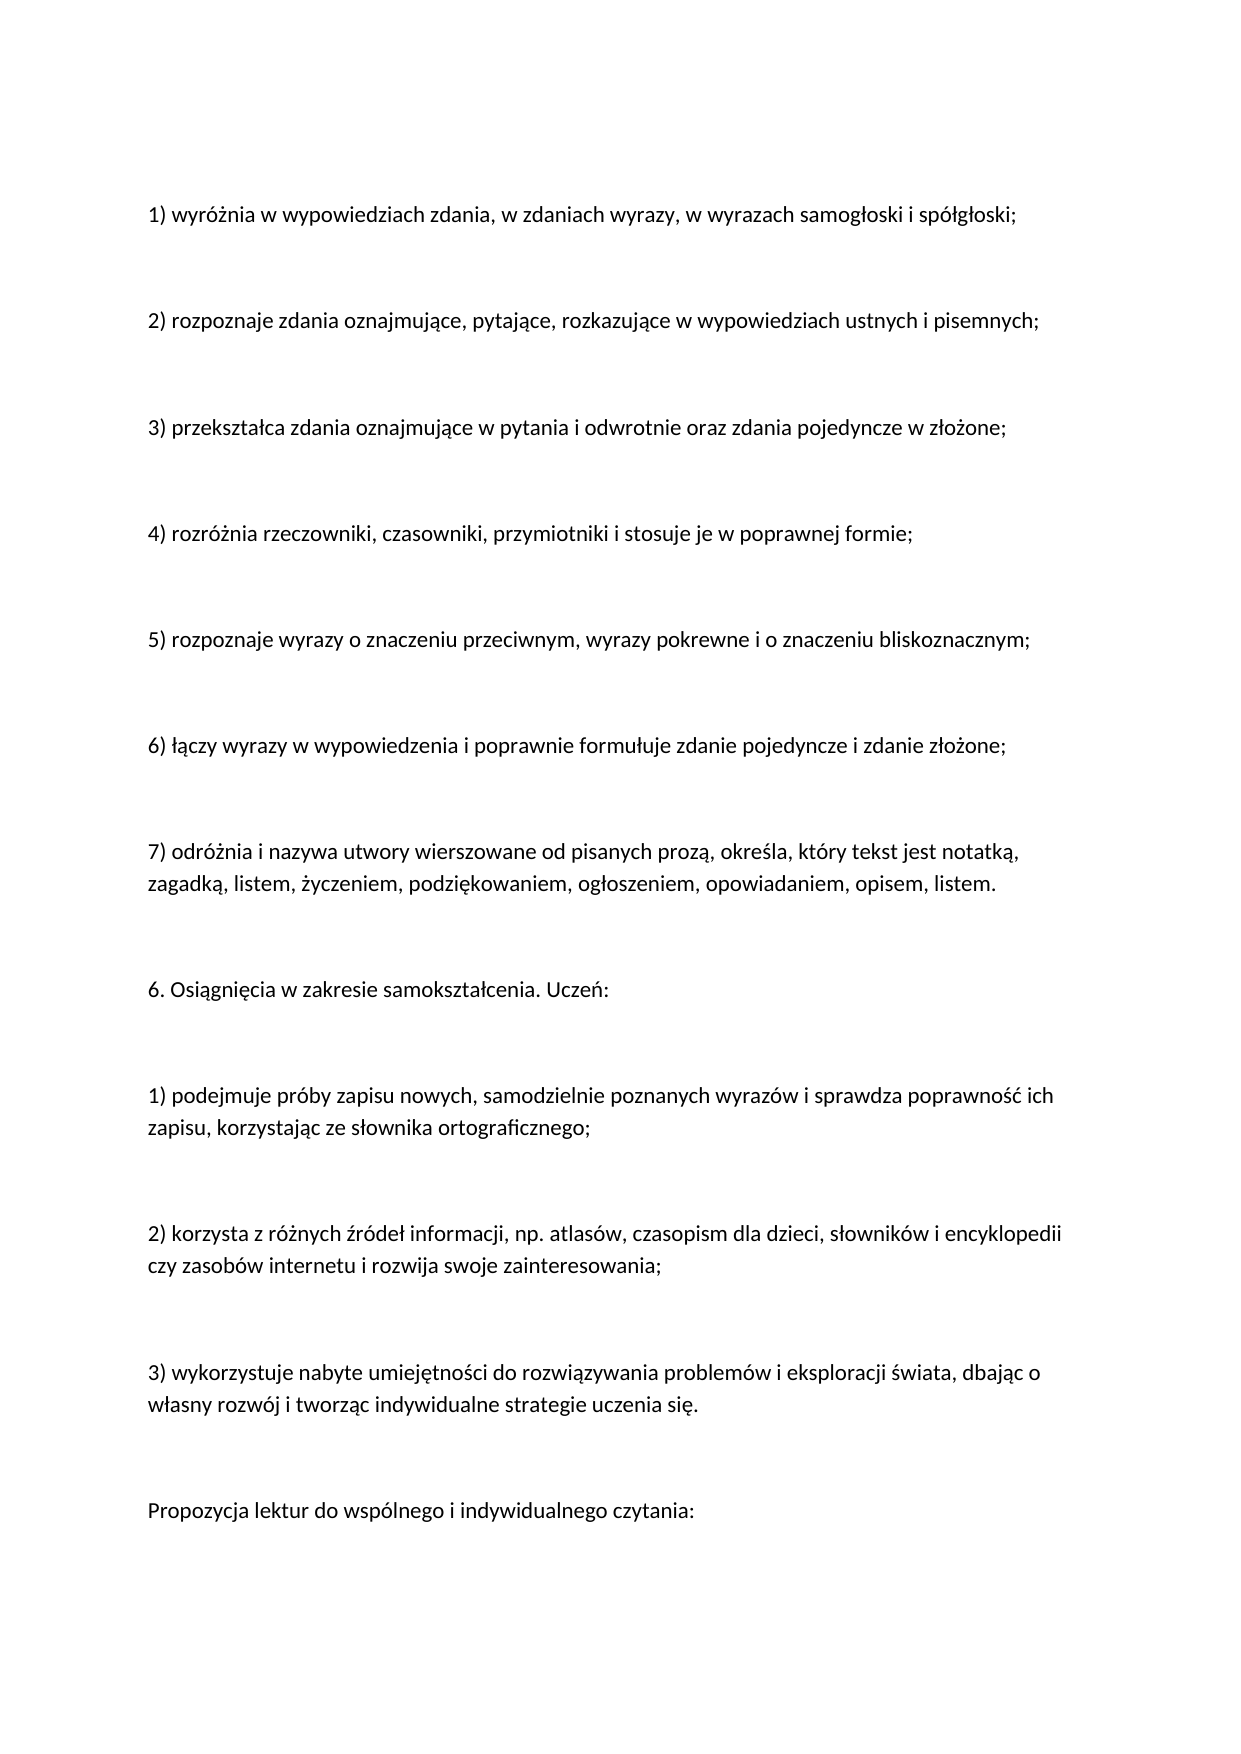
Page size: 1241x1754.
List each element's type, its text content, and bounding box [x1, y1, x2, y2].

text 3) wykorzystuje nabyte umiejętności do rozwiązywania problemów i eksploracji świata, dbając o własny rozwój i tworząc indywidualne strategie uczenia się. [148, 1358, 1093, 1418]
text 6) łączy wyrazy w wypowiedzenia i poprawnie formułuje zdanie pojedyncze i zdanie złożone; [148, 731, 1093, 759]
text 2) korzysta z różnych źródeł informacji, np. atlasów, czasopism dla dzieci, słowników i encyklopedii czy zasobów internetu i rozwija swoje zainteresowania; [148, 1219, 1093, 1279]
text 5) rozpoznaje wyrazy o znaczeniu przeciwnym, wyrazy pokrewne i o znaczeniu bliskoznacznym; [148, 625, 1093, 653]
text 6. Osiągnięcia w zakresie samokształcenia. Uczeń: [148, 975, 1093, 1003]
text 3) przekształca zdania oznajmujące w pytania i odwrotnie oraz zdania pojedyncze w złożone; [148, 413, 1093, 441]
text 2) rozpoznaje zdania oznajmujące, pytające, rozkazujące w wypowiedziach ustnych i pisemnych; [148, 307, 1093, 335]
text 1) podejmuje próby zapisu nowych, samodzielnie poznanych wyrazów i sprawdza poprawność ich zapisu, korzystając ze słownika ortograficznego; [148, 1081, 1093, 1141]
text Propozycja lektur do wspólnego i indywidualnego czytania: [148, 1496, 1093, 1524]
text 1) wyróżnia w wypowiedziach zdania, w zdaniach wyrazy, w wyrazach samogłoski i spółgłoski; [148, 201, 1093, 229]
text 7) odróżnia i nazywa utwory wierszowane od pisanych prozą, określa, który tekst jest notatką, zagadką, listem, życzeniem, podziękowaniem, ogłoszeniem, opowiadaniem, opisem, listem. [148, 837, 1093, 897]
text 4) rozróżnia rzeczowniki, czasowniki, przymiotniki i stosuje je w poprawnej formie; [148, 519, 1093, 547]
